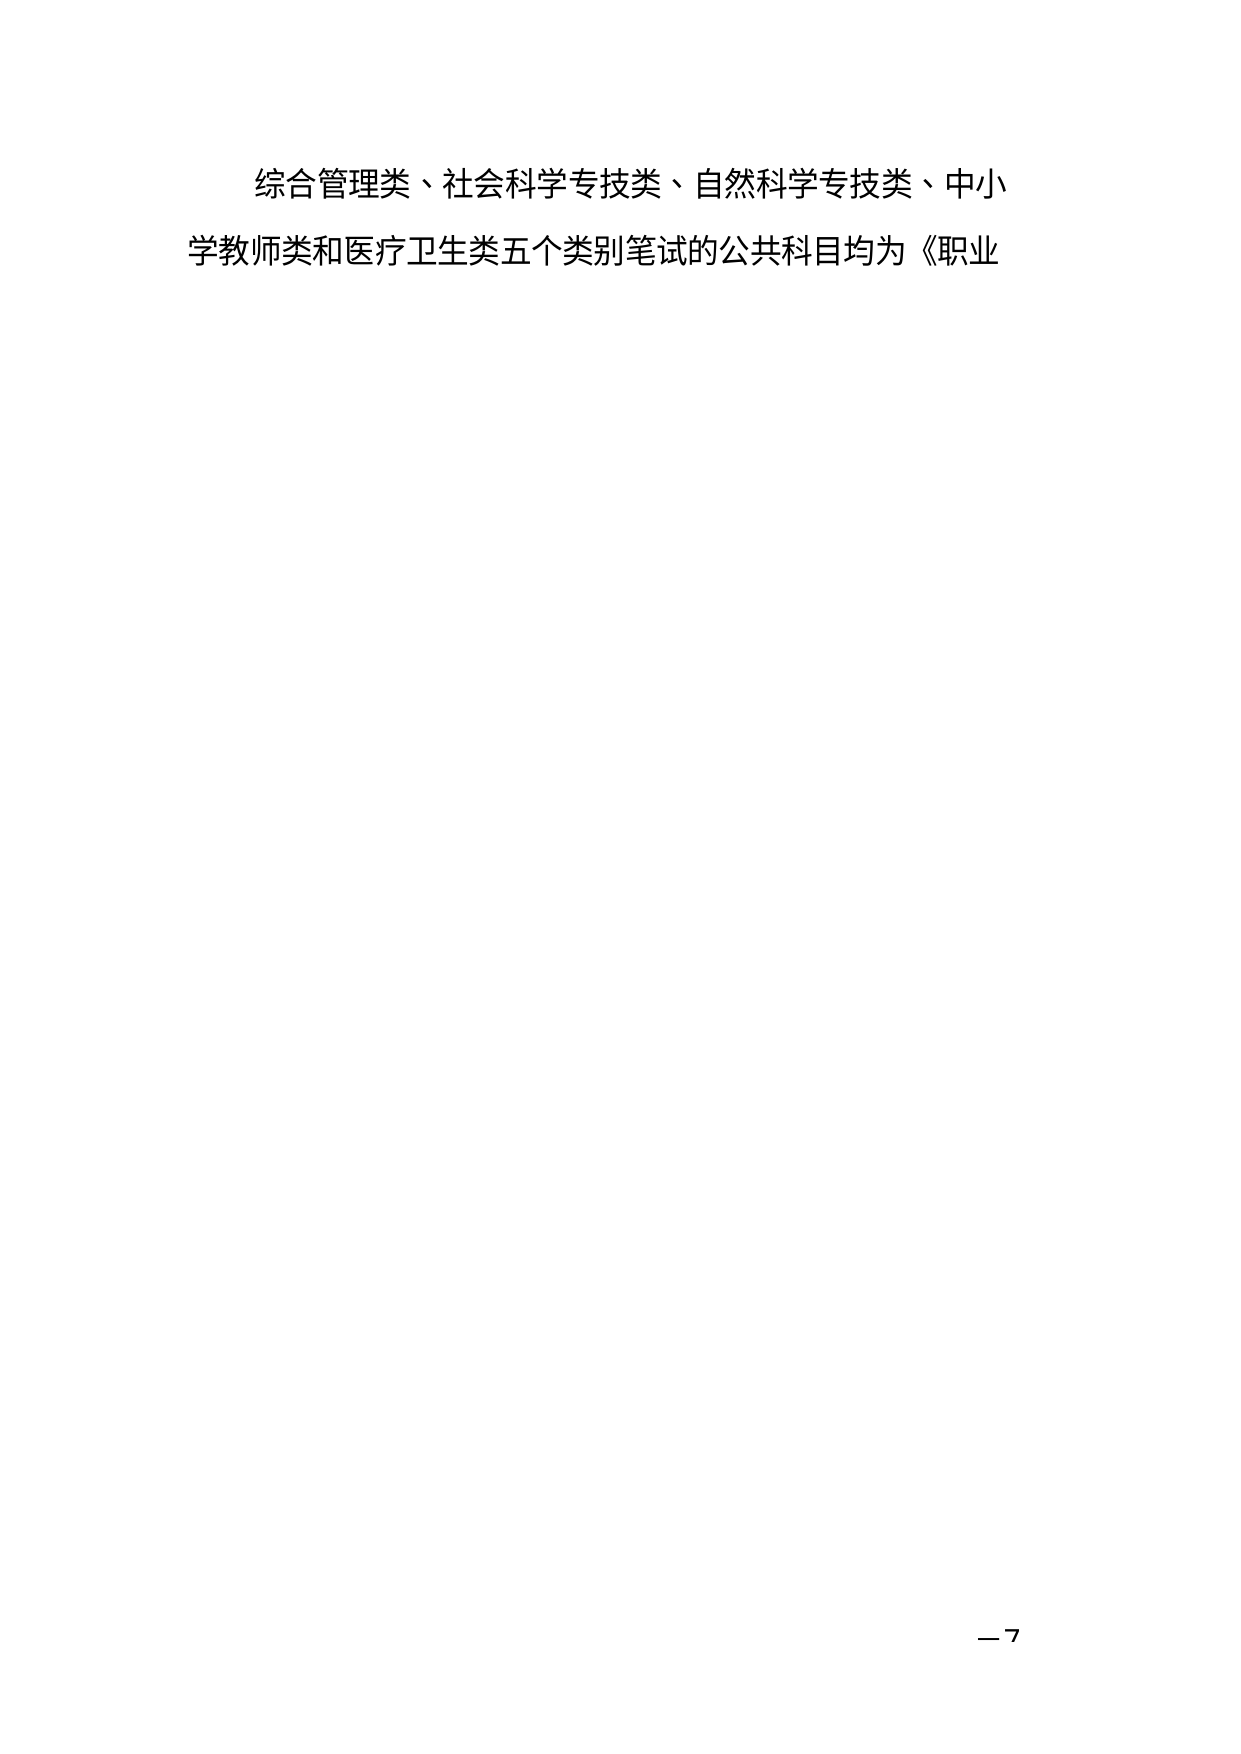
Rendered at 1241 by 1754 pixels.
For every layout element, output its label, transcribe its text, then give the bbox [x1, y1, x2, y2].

text 综合管理类、社会科学专技类、自然科学专技类、中小 学教师类和医疗卫生类五个类别笔试的公共科目均为《职业 [187, 160, 1038, 273]
